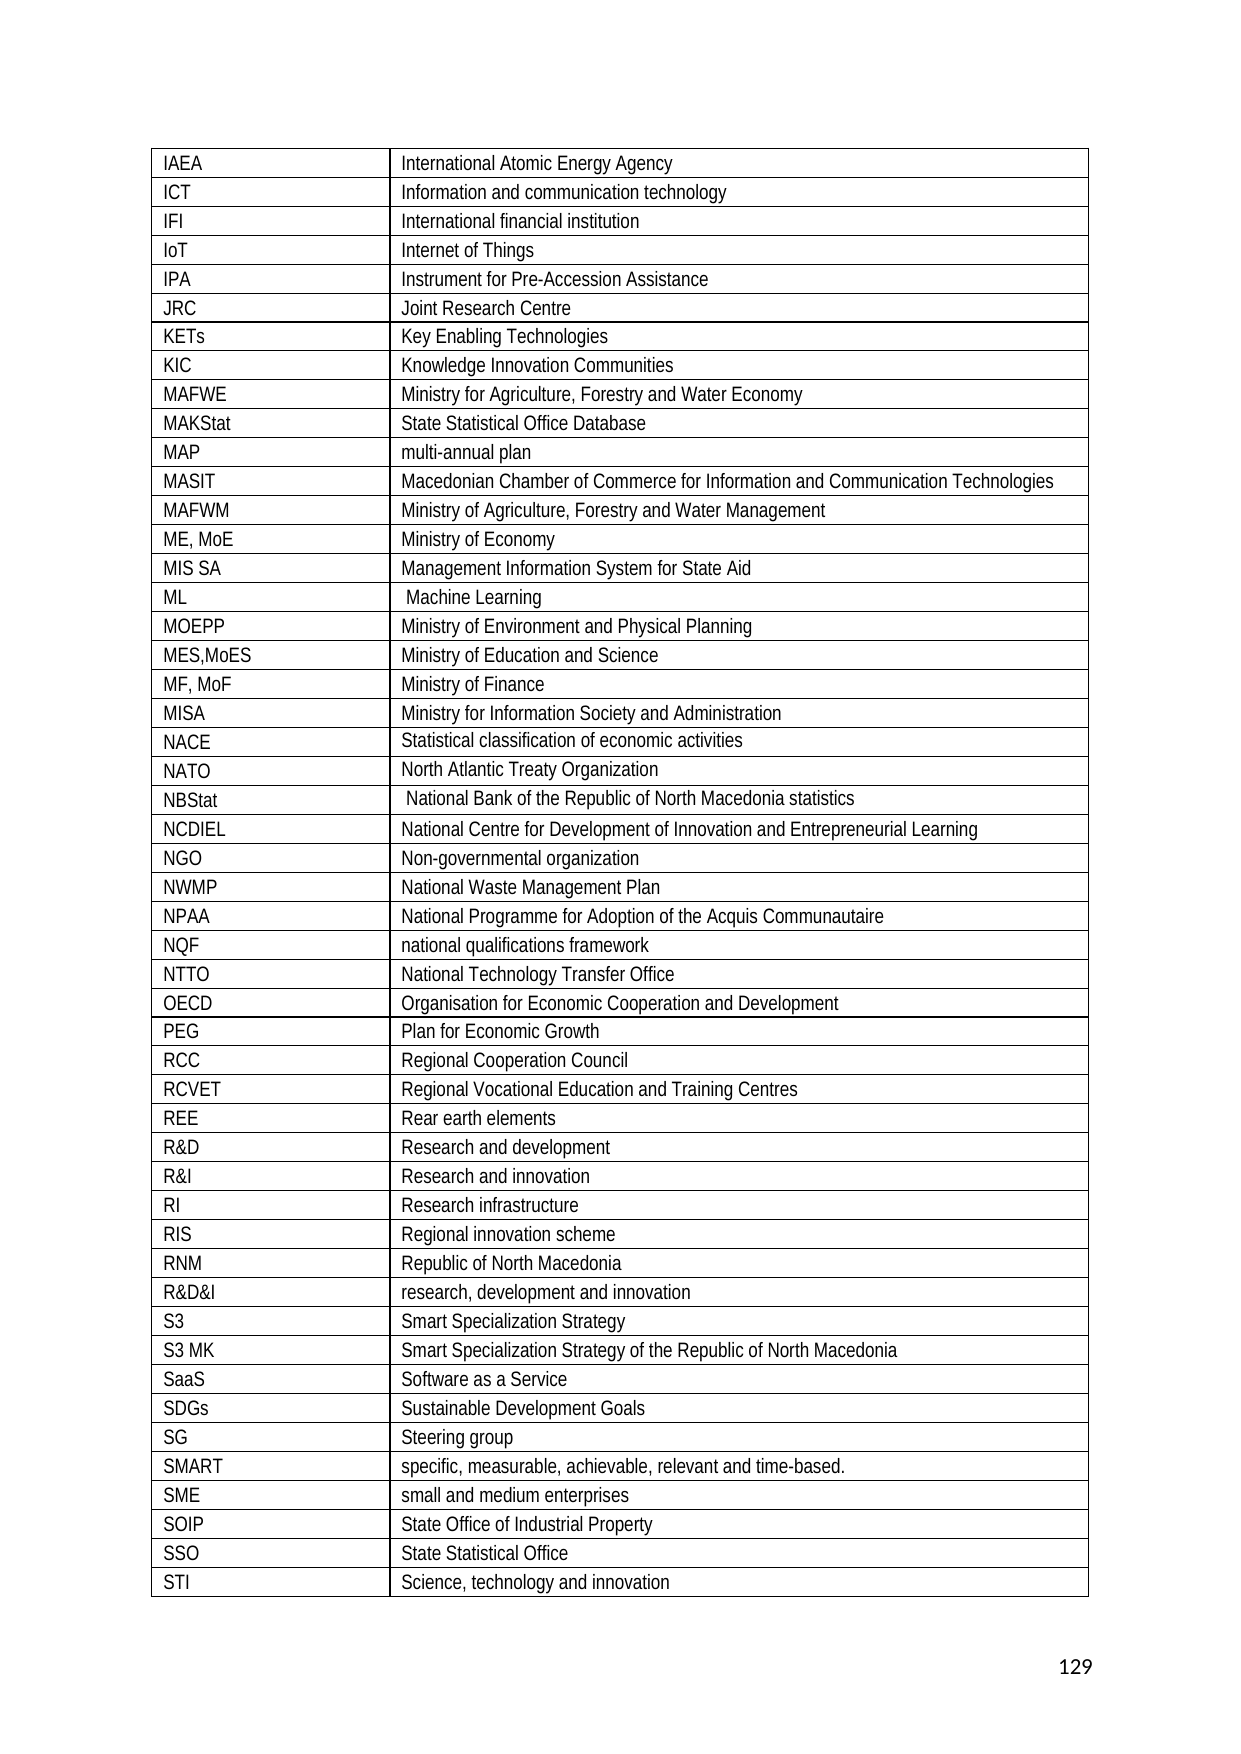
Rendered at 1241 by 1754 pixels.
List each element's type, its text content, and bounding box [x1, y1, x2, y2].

table_cell Sustainable Development Goals [391, 1394, 1088, 1422]
table_cell Machine Learning [391, 583, 1088, 611]
table_cell MAP [152, 438, 389, 466]
table_cell State Statistical Office [391, 1539, 1088, 1567]
table_cell Plan for Economic Growth [391, 1018, 1088, 1045]
table_cell S3 [152, 1307, 389, 1335]
table_cell Republic of North Macedonia [391, 1249, 1088, 1277]
table_cell Internet of Things [391, 236, 1088, 263]
table_cell SMART [152, 1452, 389, 1480]
table_cell International Atomic Energy Agency [391, 149, 1088, 177]
table_cell RCC [152, 1046, 389, 1074]
table_cell MF, MoF [152, 670, 389, 698]
table_cell Research and innovation [391, 1162, 1088, 1190]
table_cell NBStat [152, 786, 389, 814]
table_cell Information and communication technology [391, 178, 1088, 206]
table_cell Regional Cooperation Council [391, 1046, 1088, 1074]
table_cell Macedonian Chamber of Commerce for Information and Communication Technologies [391, 467, 1088, 495]
table_cell NQF [152, 931, 389, 958]
table_cell research, development and innovation [391, 1278, 1088, 1306]
table_cell specific, measurable, achievable, relevant and time-based. [391, 1452, 1088, 1480]
table_cell State Office of Industrial Property [391, 1510, 1088, 1538]
table_cell SME [152, 1481, 389, 1509]
table_cell Research and development [391, 1133, 1088, 1161]
table_cell Ministry of Economy [391, 525, 1088, 553]
table_cell RI [152, 1191, 389, 1219]
table_cell MISA [152, 699, 389, 727]
table_cell S3 MK [152, 1336, 389, 1364]
table_cell National Waste Management Plan [391, 873, 1088, 901]
table_cell SaaS [152, 1365, 389, 1393]
table_cell MOEPP [152, 612, 389, 640]
table_cell IFI [152, 207, 389, 234]
table_cell R&D [152, 1133, 389, 1161]
table_cell Science, technology and innovation [391, 1568, 1088, 1596]
table_cell REE [152, 1104, 389, 1132]
table_cell Ministry of Agriculture, Forestry and Water Management [391, 496, 1088, 524]
table_cell Ministry of Finance [391, 670, 1088, 698]
table_cell R&I [152, 1162, 389, 1190]
table_cell MAFWE [152, 380, 389, 408]
table_cell Ministry for Agriculture, Forestry and Water Economy [391, 380, 1088, 408]
table_cell Software as a Service [391, 1365, 1088, 1393]
table_cell IAEA [152, 149, 389, 177]
table_cell SDGs [152, 1394, 389, 1422]
table_cell Instrument for Pre-Accession Assistance [391, 265, 1088, 292]
table_cell Regional Vocational Education and Training Centres [391, 1075, 1088, 1103]
table_cell multi-annual plan [391, 438, 1088, 466]
table_cell NPAA [152, 902, 389, 929]
table_cell NGO [152, 844, 389, 872]
table_cell National Centre for Development of Innovation and Entrepreneurial Learning [391, 815, 1088, 843]
table_cell SOIP [152, 1510, 389, 1538]
table_cell MIS SA [152, 554, 389, 582]
table_cell MAKStat [152, 409, 389, 437]
table_cell MASIT [152, 467, 389, 495]
table_cell NCDIEL [152, 815, 389, 843]
table_cell National Bank of the Republic of North Macedonia statistics [391, 786, 1088, 814]
table_cell MAFWM [152, 496, 389, 524]
table_cell JRC [152, 294, 389, 321]
table_cell R&D&I [152, 1278, 389, 1306]
table_cell NACE [152, 728, 389, 756]
table_cell Smart Specialization Strategy of the Republic of North Macedonia [391, 1336, 1088, 1364]
table_cell NWMP [152, 873, 389, 901]
table_cell RCVET [152, 1075, 389, 1103]
table_cell National Technology Transfer Office [391, 960, 1088, 987]
table_cell Ministry of Environment and Physical Planning [391, 612, 1088, 640]
table_cell ML [152, 583, 389, 611]
table_cell Non-governmental organization [391, 844, 1088, 872]
table_cell ICT [152, 178, 389, 206]
table_cell Key Enabling Technologies [391, 323, 1088, 350]
table_cell ME, MoE [152, 525, 389, 553]
table_cell Research infrastructure [391, 1191, 1088, 1219]
table_cell KETs [152, 323, 389, 350]
table_cell NTTO [152, 960, 389, 987]
table_cell National Programme for Adoption of the Acquis Communautaire [391, 902, 1088, 929]
table_cell SG [152, 1423, 389, 1451]
table_cell PEG [152, 1018, 389, 1045]
table_cell STI [152, 1568, 389, 1596]
table_cell NATO [152, 757, 389, 785]
table_cell Rear earth elements [391, 1104, 1088, 1132]
table_cell national qualifications framework [391, 931, 1088, 958]
table_cell North Atlantic Treaty Organization [391, 757, 1088, 785]
table_cell KIC [152, 351, 389, 379]
table_cell Statistical classification of economic activities [391, 728, 1088, 756]
table_cell Organisation for Economic Cooperation and Development [391, 989, 1088, 1016]
table_cell International financial institution [391, 207, 1088, 234]
table_cell Regional innovation scheme [391, 1220, 1088, 1248]
table_cell Joint Research Centre [391, 294, 1088, 321]
table_cell RNM [152, 1249, 389, 1277]
table_cell IoT [152, 236, 389, 263]
table_cell Steering group [391, 1423, 1088, 1451]
table_cell Ministry of Education and Science [391, 641, 1088, 669]
table_cell State Statistical Office Database [391, 409, 1088, 437]
table_cell Smart Specialization Strategy [391, 1307, 1088, 1335]
table_cell Knowledge Innovation Communities [391, 351, 1088, 379]
table_cell OECD [152, 989, 389, 1016]
table_cell RIS [152, 1220, 389, 1248]
table_cell Ministry for Information Society and Administration [391, 699, 1088, 727]
table_cell IPA [152, 265, 389, 292]
table_cell small and medium enterprises [391, 1481, 1088, 1509]
table_cell SSO [152, 1539, 389, 1567]
table_cell MES,MoES [152, 641, 389, 669]
table_cell Management Information System for State Aid [391, 554, 1088, 582]
